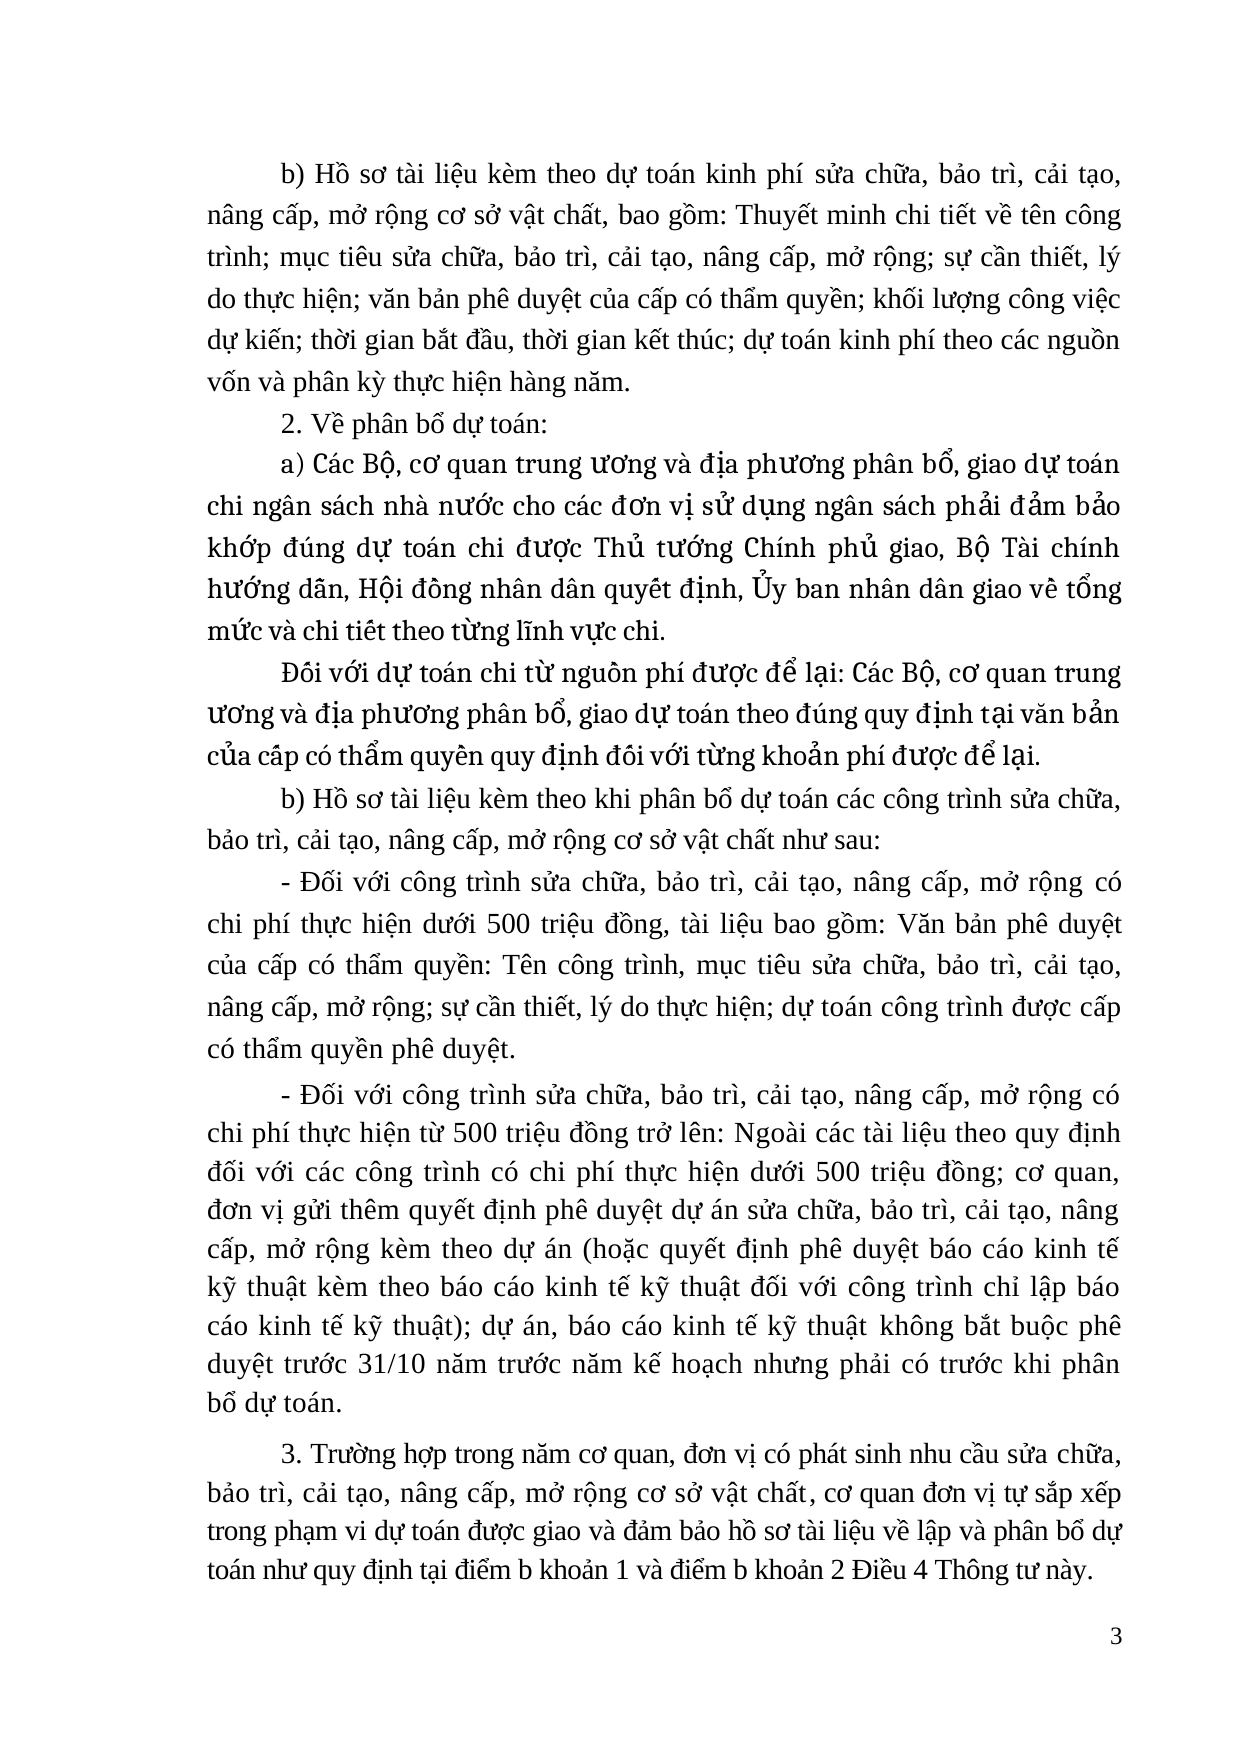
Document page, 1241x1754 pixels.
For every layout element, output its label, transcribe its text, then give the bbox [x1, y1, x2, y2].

text Đối với dự toán chi từ nguồn phí được để lại: Các Bộ, cơ quan trung ương và địa phương phân bổ, giao dự toán theo đúng quy định tại văn bản của cấp có thẩm quyền quy định đối với từng khoản phí được để lại. [207, 648, 1122, 773]
text - Đối với công trình sửa chữa, bảo trì, cải tạo, nâng cấp, mở rộng có chi phí thực hiện dưới 500 triệu đồng, tài liệu bao gồm: Văn bản phê duyệt của cấp có thẩm quyền: Tên công trình, mục tiêu sửa chữa, bảo trì, cải tạo, nâng cấp, mở rộng; sự cần thiết, lý do thực hiện; dự toán công trình được cấp có thẩm quyền phê duyệt. [207, 856, 1122, 1064]
text - Đối với công trình sửa chữa, bảo trì, cải tạo, nâng cấp, mở rộng có chi phí thực hiện từ 500 triệu đồng trở lên: Ngoài các tài liệu theo quy định đối với các công trình có chi phí thực hiện dưới 500 triệu đồng; cơ quan, đơn vị gửi thêm quyết định phê duyệt dự án sửa chữa, bảo trì, cải tạo, nâng cấp, mở rộng kèm theo dự án (hoặc quyết định phê duyệt báo cáo kinh tế kỹ thuật kèm theo báo cáo kinh tế kỹ thuật đối với công trình chỉ lập báo cáo kinh tế kỹ thuật); dự án, báo cáo kinh tế kỹ thuật không bắt buộc phê duyệt trước 31/10 năm trước năm kế hoạch nhưng phải có trước khi phân bổ dự toán. [207, 1077, 1122, 1419]
text b) Hồ sơ tài liệu kèm theo khi phân bổ dự toán các công trình sửa chữa, bảo trì, cải tạo, nâng cấp, mở rộng cơ sở vật chất như sau: [207, 773, 1122, 856]
text b) Hồ sơ tài liệu kèm theo dự toán kinh phí sửa chữa, bảo trì, cải tạo, nâng cấp, mở rộng cơ sở vật chất, bao gồm: Thuyết minh chi tiết về tên công trình; mục tiêu sửa chữa, bảo trì, cải tạo, nâng cấp, mở rộng; sự cần thiết, lý do thực hiện; văn bản phê duyệt của cấp có thẩm quyền; khối lượng công việc dự kiến; thời gian bắt đầu, thời gian kết thúc; dự toán kinh phí theo các nguồn vốn và phân kỳ thực hiện hàng năm. [207, 148, 1122, 398]
text a) Các Bộ, cơ quan trung ương và địa phương phân bổ, giao dự toán chi ngân sách nhà nước cho các đơn vị sử dụng ngân sách phải đảm bảo khớp đúng dự toán chi được Thủ tướng Chính phủ giao, Bộ Tài chính hướng dẫn, Hội đồng nhân dân quyết định, Ủy ban nhân dân giao về tổng mức và chi tiết theo từng lĩnh vực chi. [207, 439, 1122, 648]
text 3. Trường hợp trong năm cơ quan, đơn vị có phát sinh nhu cầu sửa chữa, bảo trì, cải tạo, nâng cấp, mở rộng cơ sở vật chất, cơ quan đơn vị tự sắp xếp trong phạm vi dự toán được giao và đảm bảo hồ sơ tài liệu về lập và phân bổ dự toán như quy định tại điểm b khoản 1 và điểm b khoản 2 Điều 4 Thông tư này. [207, 1436, 1122, 1585]
text 2. Về phân bổ dự toán: [207, 398, 1122, 439]
